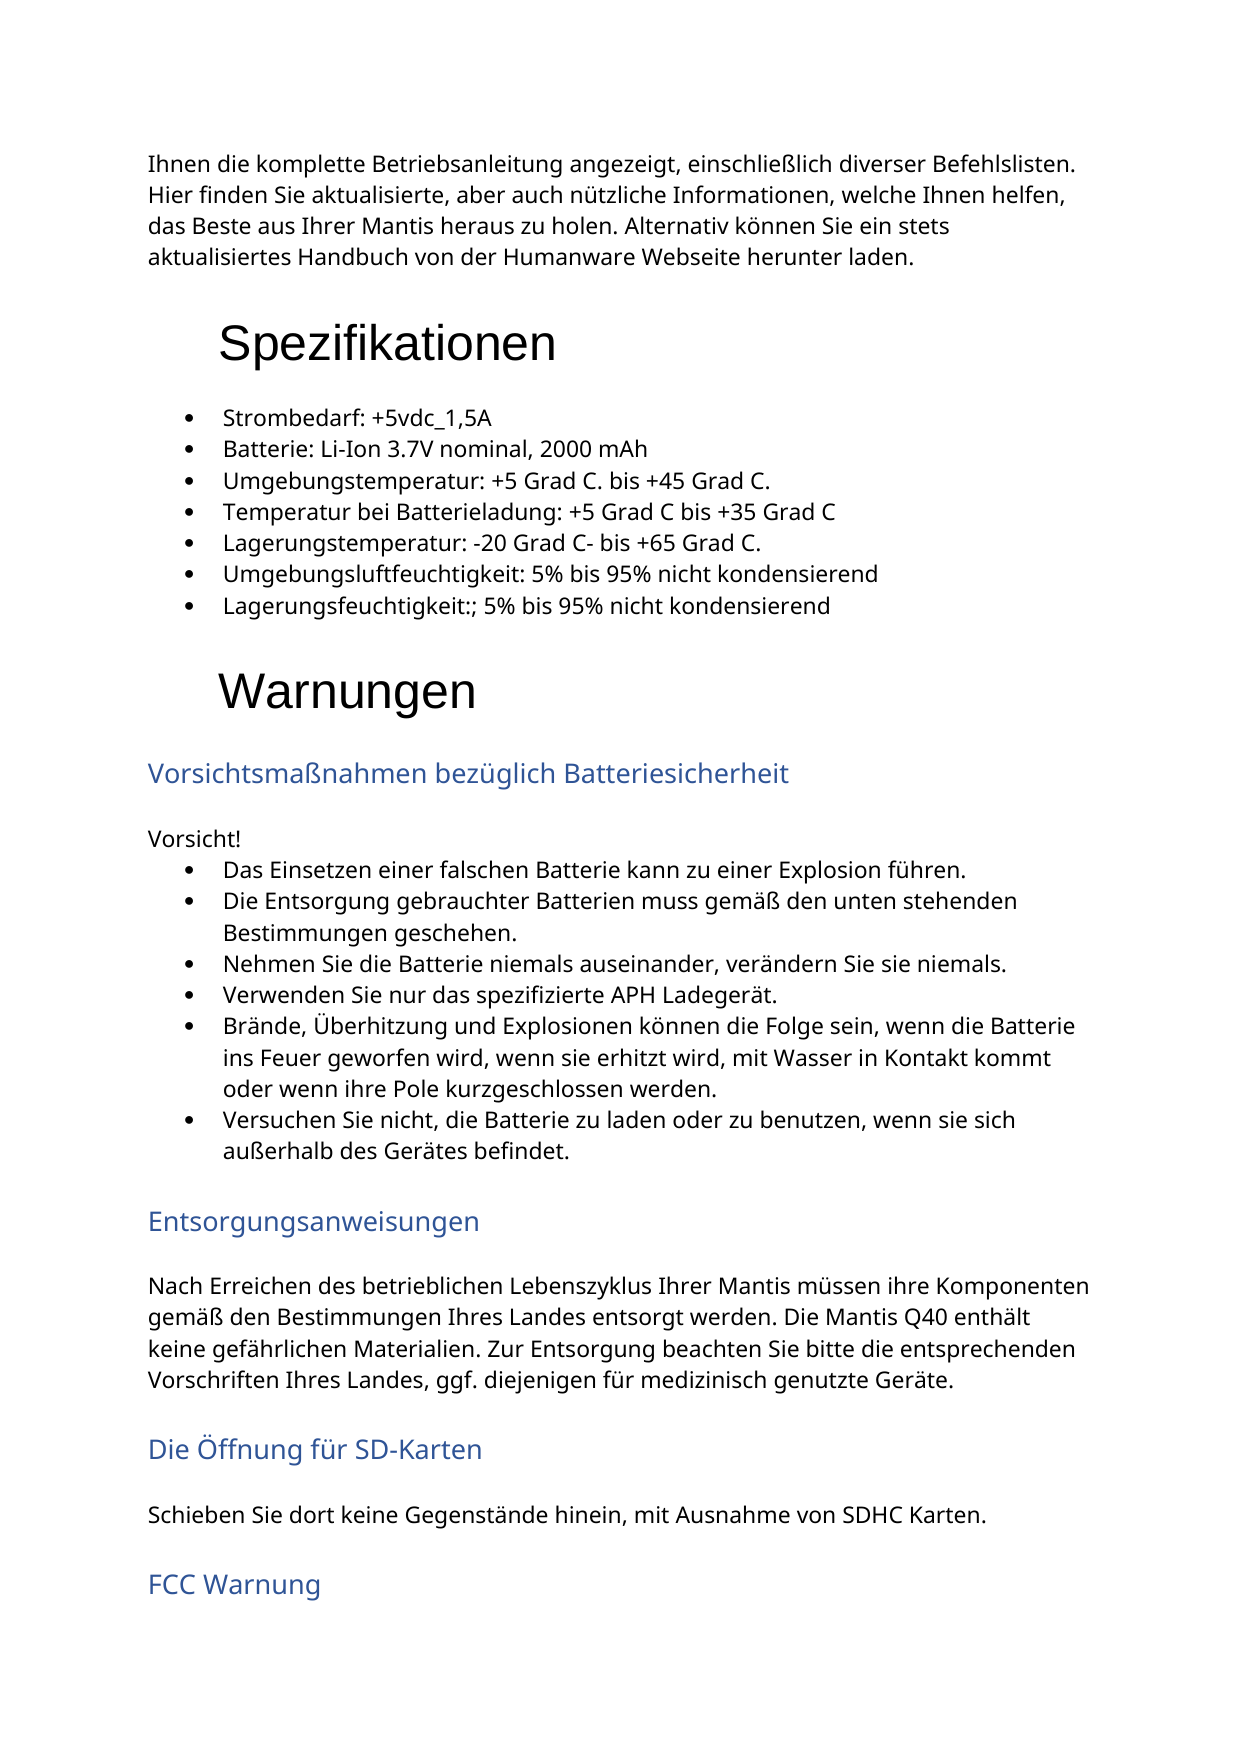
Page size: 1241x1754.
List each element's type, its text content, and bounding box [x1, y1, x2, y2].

list Strombedarf: +5vdc_1,5A [185, 402, 1093, 433]
text Vorsicht! [148, 823, 1093, 854]
subtitle FCC Warnung [148, 1565, 1093, 1602]
list Umgebungsluftfeuchtigkeit: 5% bis 95% nicht kondensierend [185, 558, 1093, 590]
list Batterie: Li-Ion 3.7V nominal, 2000 mAh [185, 433, 1093, 465]
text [148, 148, 1093, 273]
subtitle Spezifikationen [218, 313, 1093, 371]
subtitle Warnungen [218, 662, 1093, 719]
list Temperatur bei Batterieladung: +5 Grad C bis +35 Grad C [185, 496, 1093, 527]
list Das Einsetzen einer falschen Batterie kann zu einer Explosion führen. [185, 854, 1093, 885]
list Lagerungstemperatur: -20 Grad C- bis +65 Grad C. [185, 527, 1093, 558]
subtitle Entsorgungsanweisungen [148, 1202, 1093, 1239]
list Verwenden Sie nur das spezifizierte APH Ladegerät. [185, 979, 1093, 1010]
text Schieben Sie dort keine Gegenstände hinein, mit Ausnahme von SDHC Karten. [148, 1499, 1093, 1530]
list Brände, Überhitzung und Explosionen können die Folge sein, wenn die Batterie ins Feuer geworfen wird, wenn sie erhitzt wird, mit Wasser in Kontakt kommt oder wenn ihre Pole kurzgeschlossen werden. [185, 1010, 1093, 1104]
list Die Entsorgung gebrauchter Batterien muss gemäß den unten stehenden Bestimmungen geschehen. [185, 885, 1093, 948]
list Nehmen Sie die Batterie niemals auseinander, verändern Sie sie niemals. [185, 948, 1093, 979]
list Versuchen Sie nicht, die Batterie zu laden oder zu benutzen, wenn sie sich außerhalb des Gerätes befindet. [185, 1104, 1093, 1167]
subtitle Vorsichtsmaßnahmen bezüglich Batteriesicherheit [148, 755, 1093, 792]
list Umgebungstemperatur: +5 Grad C. bis +45 Grad C. [185, 465, 1093, 496]
list Lagerungsfeuchtigkeit:; 5% bis 95% nicht kondensierend [185, 590, 1093, 621]
text Nach Erreichen des betrieblichen Lebenszyklus Ihrer Mantis müssen ihre Komponenten gemäß den Bestimmungen Ihres Landes entsorgt werden. Die Mantis Q40 enthält keine gefährlichen Materialien. Zur Entsorgung beachten Sie bitte die entsprechenden Vorschriften Ihres Landes, ggf. diejenigen für medizinisch genutzte Geräte. [148, 1270, 1093, 1395]
subtitle Die Öffnung für SD-Karten [148, 1431, 1093, 1467]
